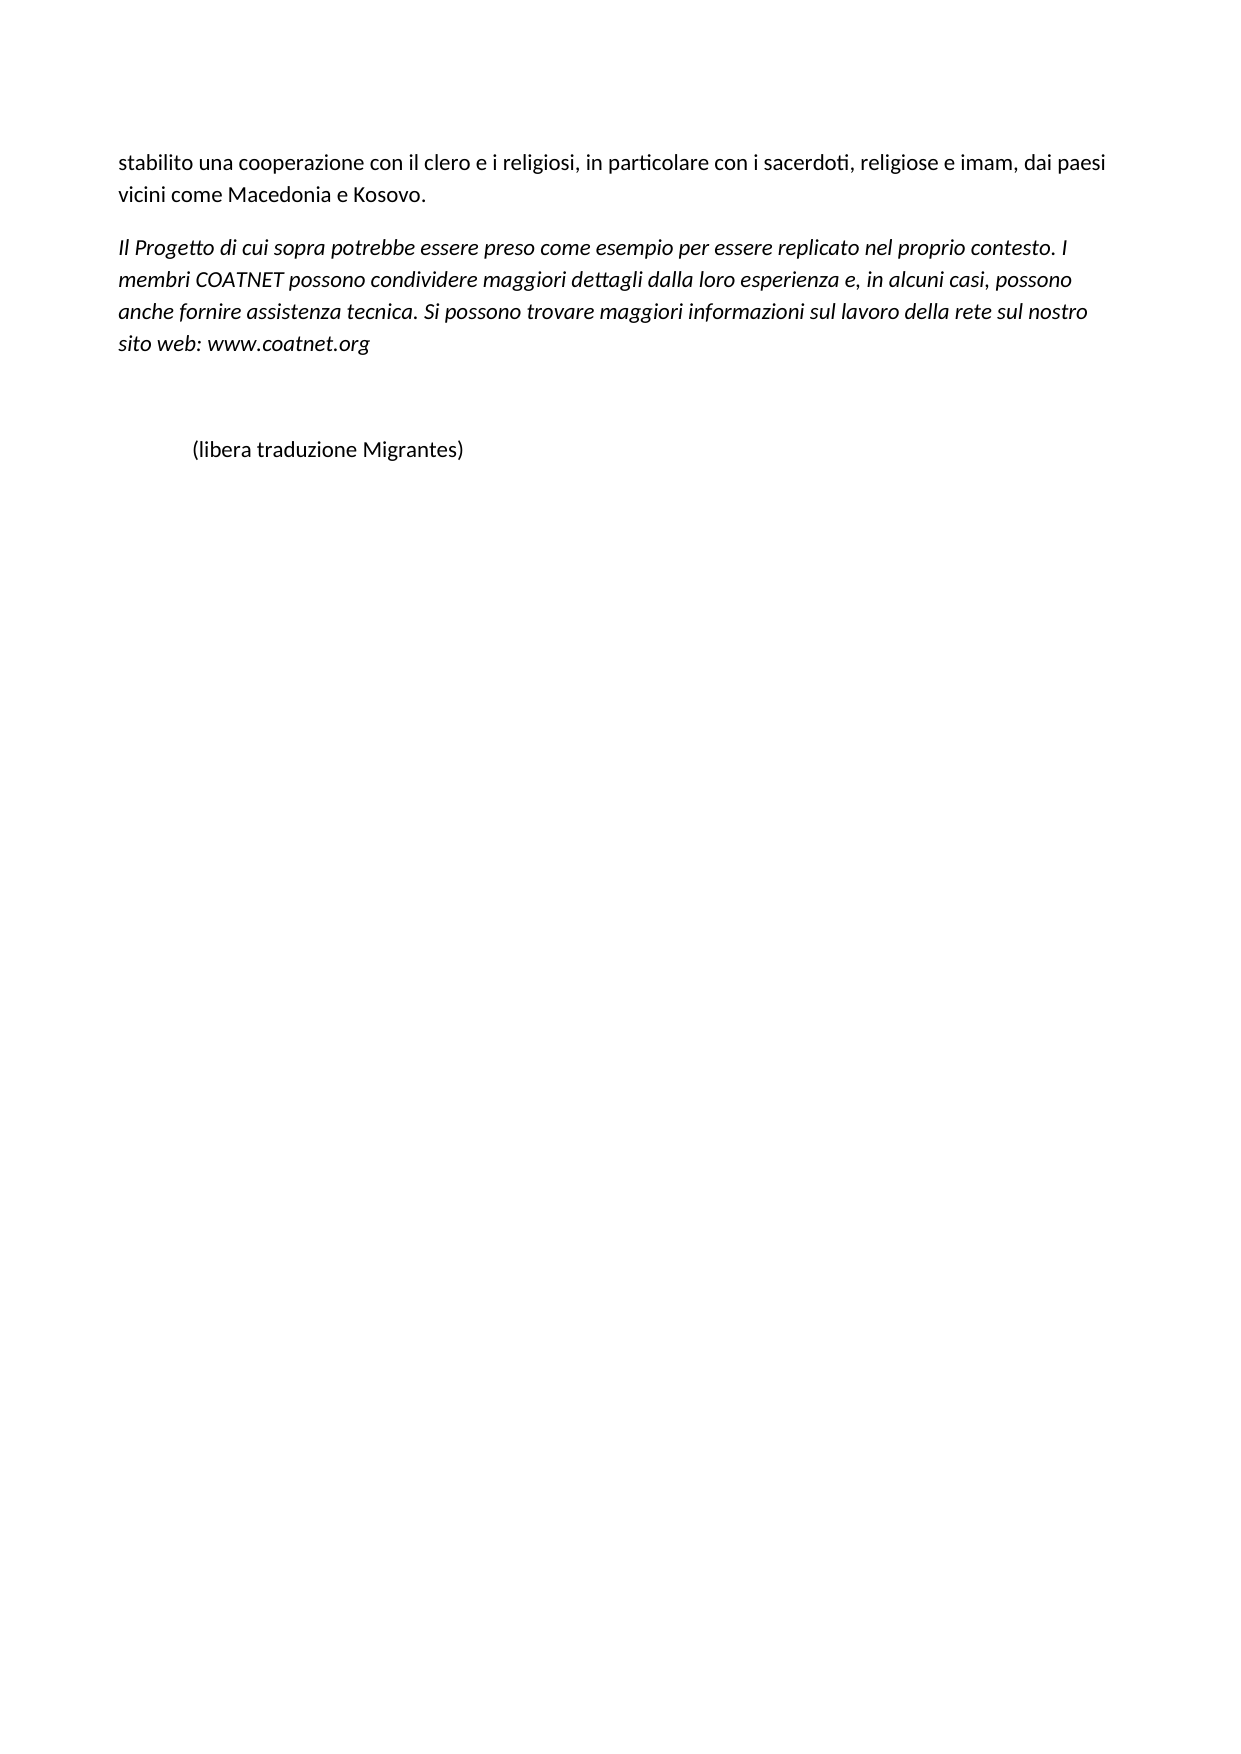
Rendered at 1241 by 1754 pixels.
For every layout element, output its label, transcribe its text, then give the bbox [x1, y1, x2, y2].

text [118, 148, 1122, 208]
text (libera traduzione Migrantes) [118, 435, 1122, 463]
text Il Progetto di cui sopra potrebbe essere preso come esempio per essere replicato nel proprio contesto. I membri COATNET possono condividere maggiori dettagli dalla loro esperienza e, in alcuni casi, possono anche fornire assistenza tecnica. Si possono trovare maggiori informazioni sul lavoro della rete sul nostro sito web: www.coatnet.org [118, 233, 1122, 357]
